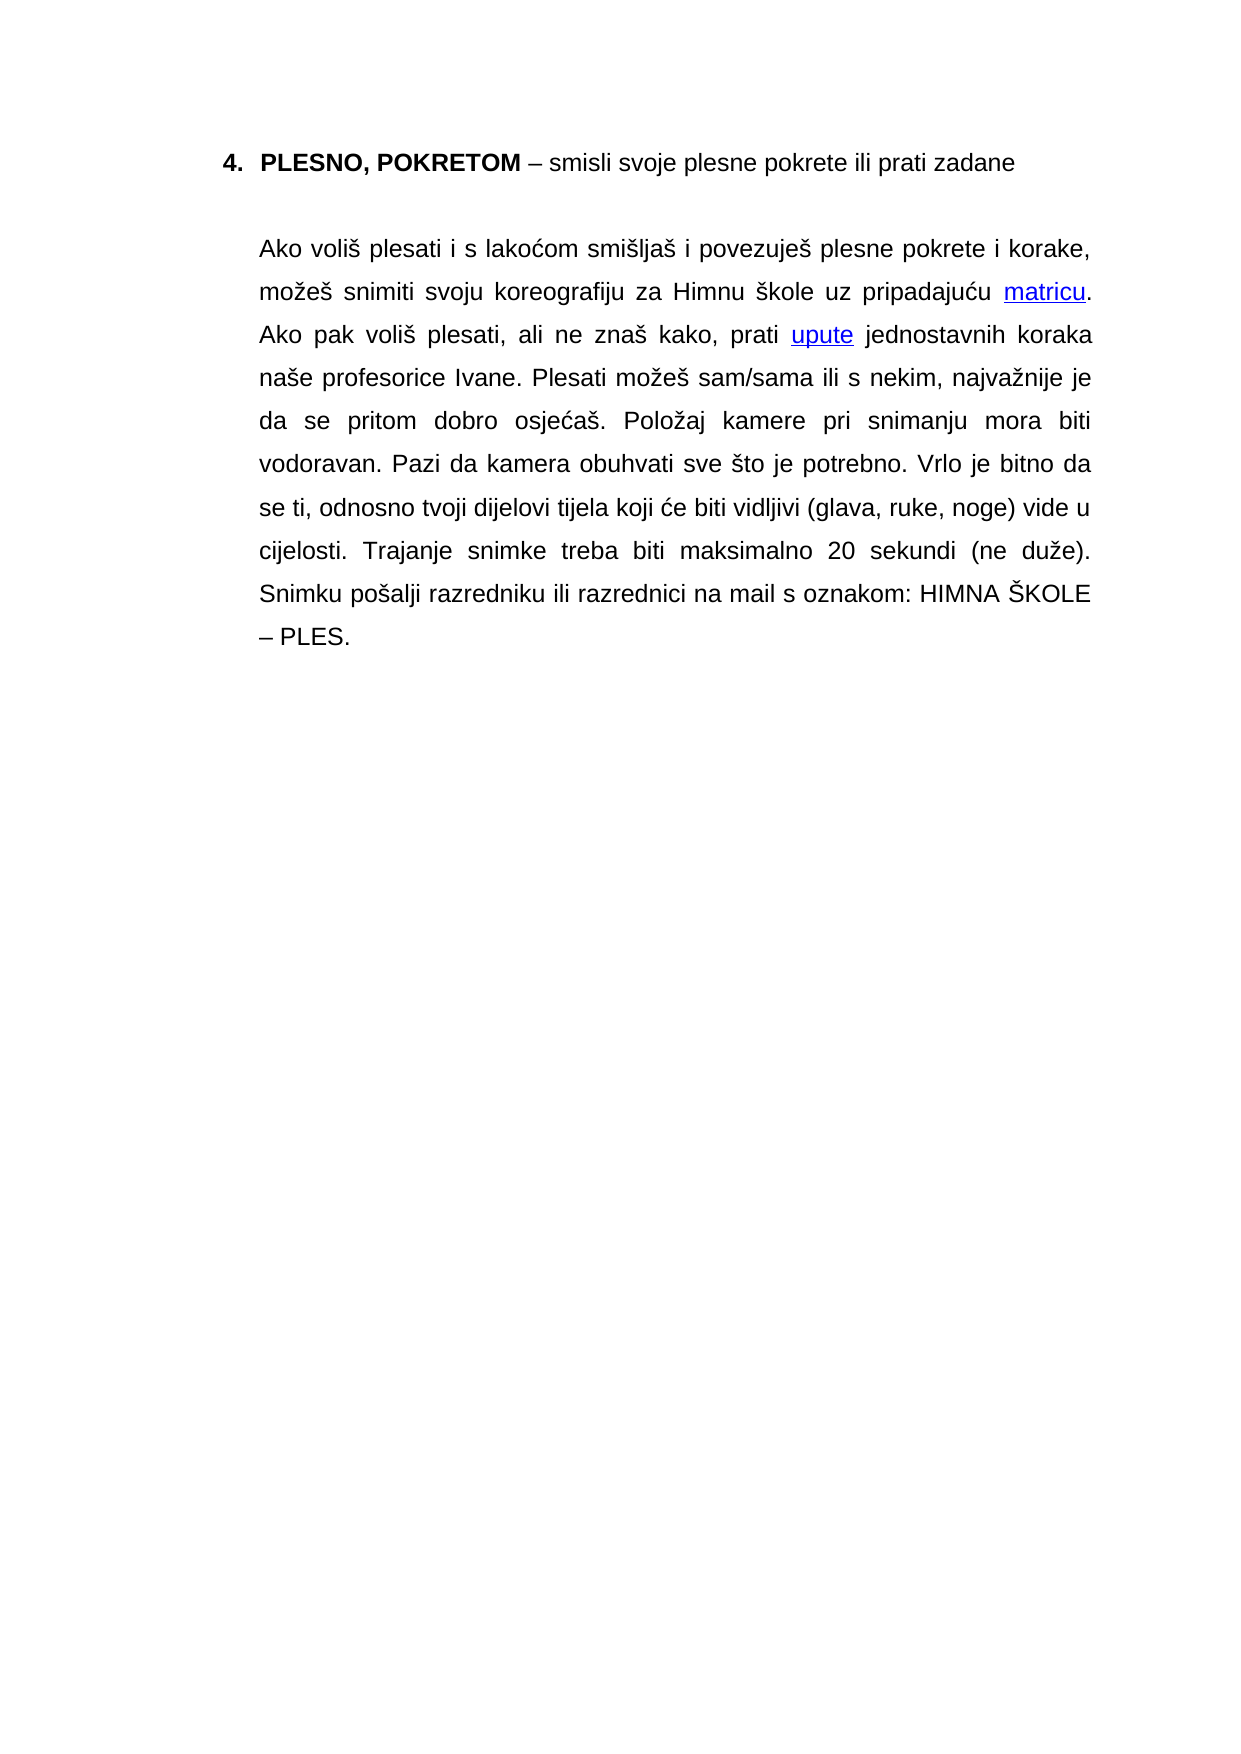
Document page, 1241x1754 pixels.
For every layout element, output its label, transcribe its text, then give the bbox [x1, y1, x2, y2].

text Ako voliš plesati i s lakoćom smišljaš i povezuješ plesne pokrete i korake, možeš snimiti svoju koreografiju za Himnu škole uz pripadajuću matricu. Ako pak voliš plesati, ali ne znaš kako, prati upute jednostavnih koraka naše profesorice Ivane. Plesati možeš sam/sama ili s nekim, najvažnije je da se pritom dobro osjećaš. Položaj kamere pri snimanju mora biti vodoravan. Pazi da kamera obuhvati sve što je potrebno. Vrlo je bitno da se ti, odnosno tvoji dijelovi tijela koji će biti vidljivi (glava, ruke, noge) vide u cijelosti. Trajanje snimke treba biti maksimalno 20 sekundi (ne duže). Snimku pošalji razredniku ili razrednici na mail s oznakom: HIMNA ŠKOLE – PLES. [259, 234, 1093, 651]
list PLESNO, POKRETOM – smisli svoje plesne pokrete ili prati zadane [223, 148, 1093, 176]
